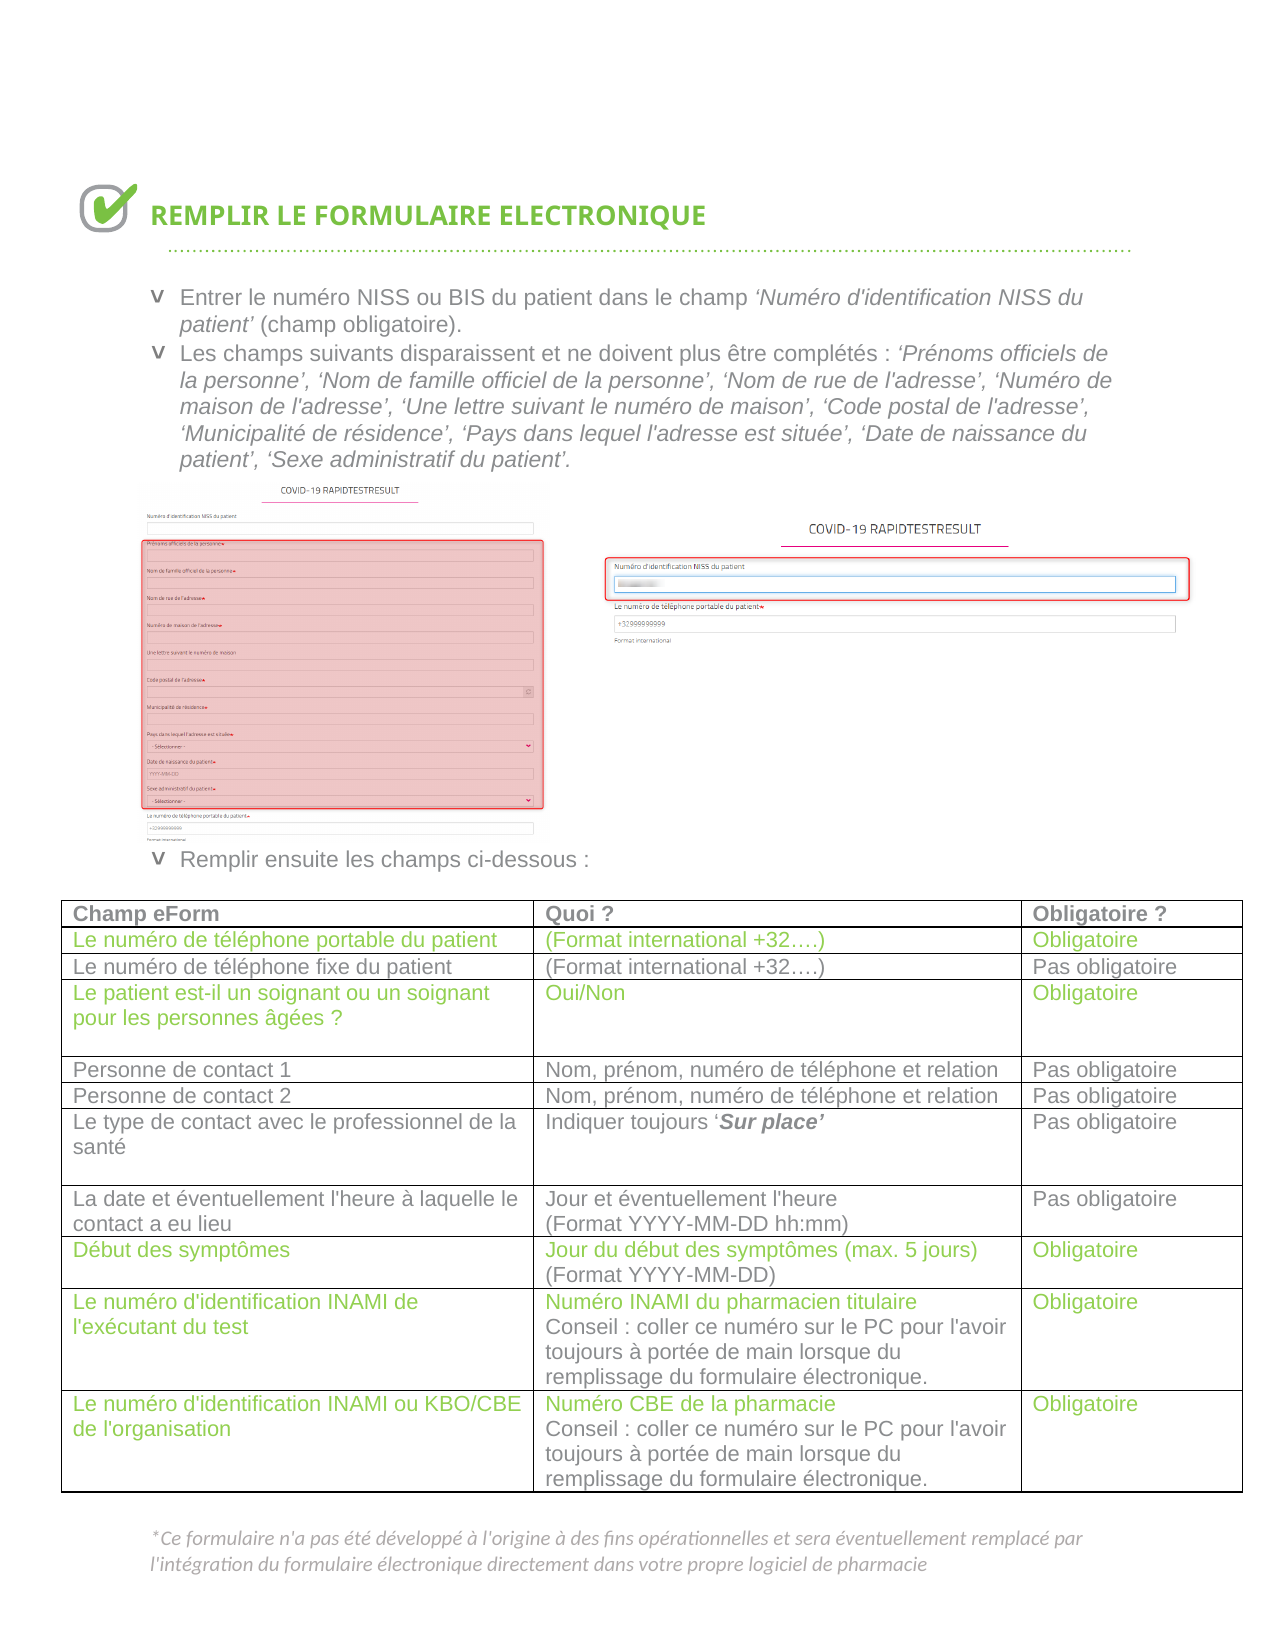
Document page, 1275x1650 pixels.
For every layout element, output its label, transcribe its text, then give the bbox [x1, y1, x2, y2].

table_cell Le numéro de téléphone fixe du patient [62, 954, 533, 979]
table_header Obligatoire ? [1022, 901, 1242, 926]
table_cell Jour du début des symptômes (max. 5 jours) (Format YYYY-MM-DD) [534, 1237, 1021, 1288]
table_cell Nom, prénom, numéro de téléphone et relation [534, 1083, 1021, 1108]
table_cell (Format international +32….) [534, 928, 1021, 953]
table_cell Le type de contact avec le professionnel de la santé [62, 1109, 533, 1185]
table_cell Obligatoire [1022, 980, 1242, 1056]
picture [137, 482, 550, 843]
table_header Quoi ? [534, 901, 1021, 926]
table_cell Le numéro d'identification INAMI de l'exécutant du test [62, 1289, 533, 1389]
table_cell Le numéro d'identification INAMI ou KBO/CBE de l'organisation [62, 1391, 533, 1491]
table_cell Le numéro de téléphone portable du patient [62, 928, 533, 953]
table_cell Début des symptômes [62, 1237, 533, 1288]
text REMPLIR LE FORMULAIRE ELECTRONIQUE [150, 197, 1125, 234]
table_cell Jour et éventuellement l'heure (Format YYYY-MM-DD hh:mm) [534, 1186, 1021, 1236]
table_cell (Format international +32….) [534, 954, 1021, 979]
table_cell Personne de contact 1 [62, 1057, 533, 1082]
table_cell Obligatoire [1022, 928, 1242, 953]
list Entrer le numéro NISS ou BIS du patient dans le champ ‘Numéro d'identification NISS du patient’ (champ obligatoire). [150, 282, 1125, 337]
table_cell Pas obligatoire [1022, 1186, 1242, 1236]
table_cell Nom, prénom, numéro de téléphone et relation [534, 1057, 1021, 1082]
table_cell Pas obligatoire [1022, 1109, 1242, 1185]
table_cell Pas obligatoire [1022, 1083, 1242, 1108]
table_cell Pas obligatoire [1022, 954, 1242, 979]
table_cell La date et éventuellement l'heure à laquelle le contact a eu lieu [62, 1186, 533, 1236]
table_cell Indiquer toujours ‘Sur place’ [534, 1109, 1021, 1185]
table_header Champ eForm [62, 901, 533, 926]
table_cell Le patient est-il un soignant ou un soignant pour les personnes âgées ? [62, 980, 533, 1056]
picture [590, 518, 1201, 650]
list Les champs suivants disparaissent et ne doivent plus être complétés : ‘Prénoms officiels de la personne’, ‘Nom de famille officiel de la personne’, ‘Nom de rue de l'adresse’, ‘Numéro de maison de l'adresse’, ‘Une lettre suivant le numéro de maison’, ‘Code postal de l'adresse’, ‘Municipalité de résidence’, ‘Pays dans lequel l'adresse est située’, ‘Date de naissance du patient’, ‘Sexe administratif du patient’. [150, 338, 1125, 472]
table_cell Obligatoire [1022, 1289, 1242, 1389]
table_cell Numéro CBE de la pharmacie Conseil : coller ce numéro sur le PC pour l'avoir toujours à portée de main lorsque du remplissage du formulaire électronique. [534, 1391, 1021, 1491]
table_cell Oui/Non [534, 980, 1021, 1056]
table_cell Numéro INAMI du pharmacien titulaire Conseil : coller ce numéro sur le PC pour l'avoir toujours à portée de main lorsque du remplissage du formulaire électronique. [534, 1289, 1021, 1389]
table_cell Personne de contact 2 [62, 1083, 533, 1108]
table_cell Obligatoire [1022, 1391, 1242, 1491]
table_cell Pas obligatoire [1022, 1057, 1242, 1082]
table_cell Obligatoire [1022, 1237, 1242, 1288]
